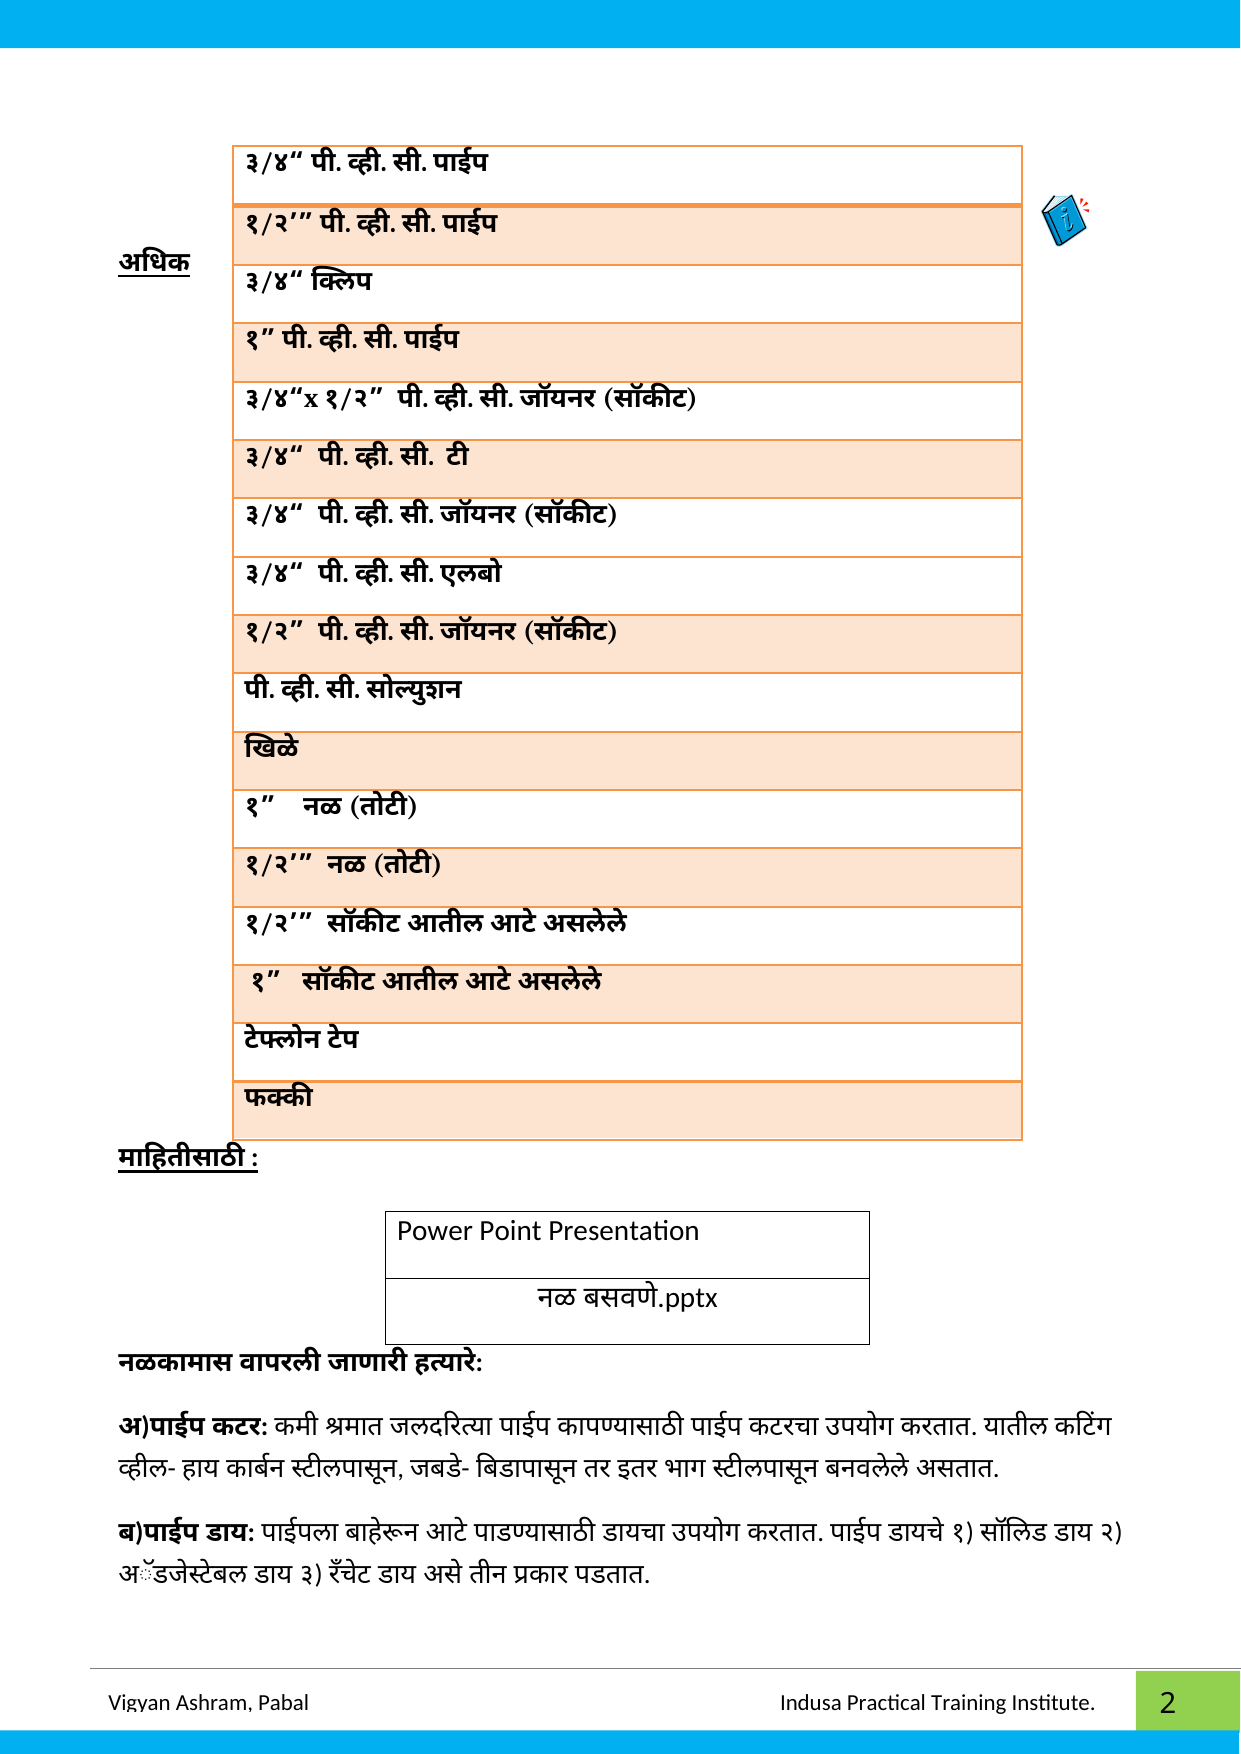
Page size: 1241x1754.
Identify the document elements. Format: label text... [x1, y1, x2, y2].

table_cell खिळे [234, 733, 1021, 789]
table_cell पी. व्ही. सी. सोल्युशन [234, 674, 1021, 731]
table_cell १/२” पी. व्ही. सी. जॉयनर (सॉकीट) [234, 616, 1021, 672]
table_cell १/२’” नळ (तोटी) [234, 849, 1021, 906]
table_cell नळ बसवणे.pptx [386, 1279, 869, 1344]
table_cell ३/४“ पी. व्ही. सी. जॉयनर (सॉकीट) [234, 499, 1021, 556]
text नळकामास वापरली जाणारी हत्यारे: [118, 1345, 1137, 1383]
table_cell ३/४“x१/२” पी. व्ही. सी. जॉयनर (सॉकीट) [234, 383, 1021, 439]
table_cell टेफ्लोन टेप [234, 1024, 1021, 1080]
text अ)पाईप कटर: कमी श्रमात जलदरित्या पाईप कापण्यासाठी पाईप कटरचा उपयोग करतात. यातील कटिंग व्हील- हाय कार्बन स्टीलपासून, जबडे- बिडापासून तर इतर भाग स्टीलपासून बनवलेले असतात. [118, 1409, 1137, 1489]
table_cell १/२’” सॉकीट आतील आटे असलेले [234, 908, 1021, 964]
table_cell फक्की [234, 1083, 1021, 1138]
table_header Power Point Presentation [386, 1212, 869, 1278]
text अधिक माहितीसाठी : [118, 194, 1137, 1178]
table_cell ३/४“ पी. व्ही. सी. एलबो [234, 558, 1021, 614]
table_header ३/४“ पी. व्ही. सी. पाईप [234, 147, 1021, 203]
table_cell १” पी. व्ही. सी. पाईप [234, 324, 1021, 381]
table_cell १” सॉकीट आतील आटे असलेले [234, 966, 1021, 1022]
table_cell ३/४“ क्लिप [234, 266, 1021, 322]
table_cell १/२’” पी. व्ही. सी. पाईप [234, 208, 1021, 264]
table_cell ३/४“ पी. व्ही. सी. टी [234, 441, 1021, 497]
text ब)पाईप डाय: पाईपला बाहेरून आटे पाडण्यासाठी डायचा उपयोग करतात. पाईप डायचे १) सॉलिड डाय २) अॅडजेस्टेबल डाय ३) रँचेट डाय असे तीन प्रकार पडतात. [118, 1515, 1137, 1595]
table_cell १” नळ (तोटी) [234, 791, 1021, 847]
